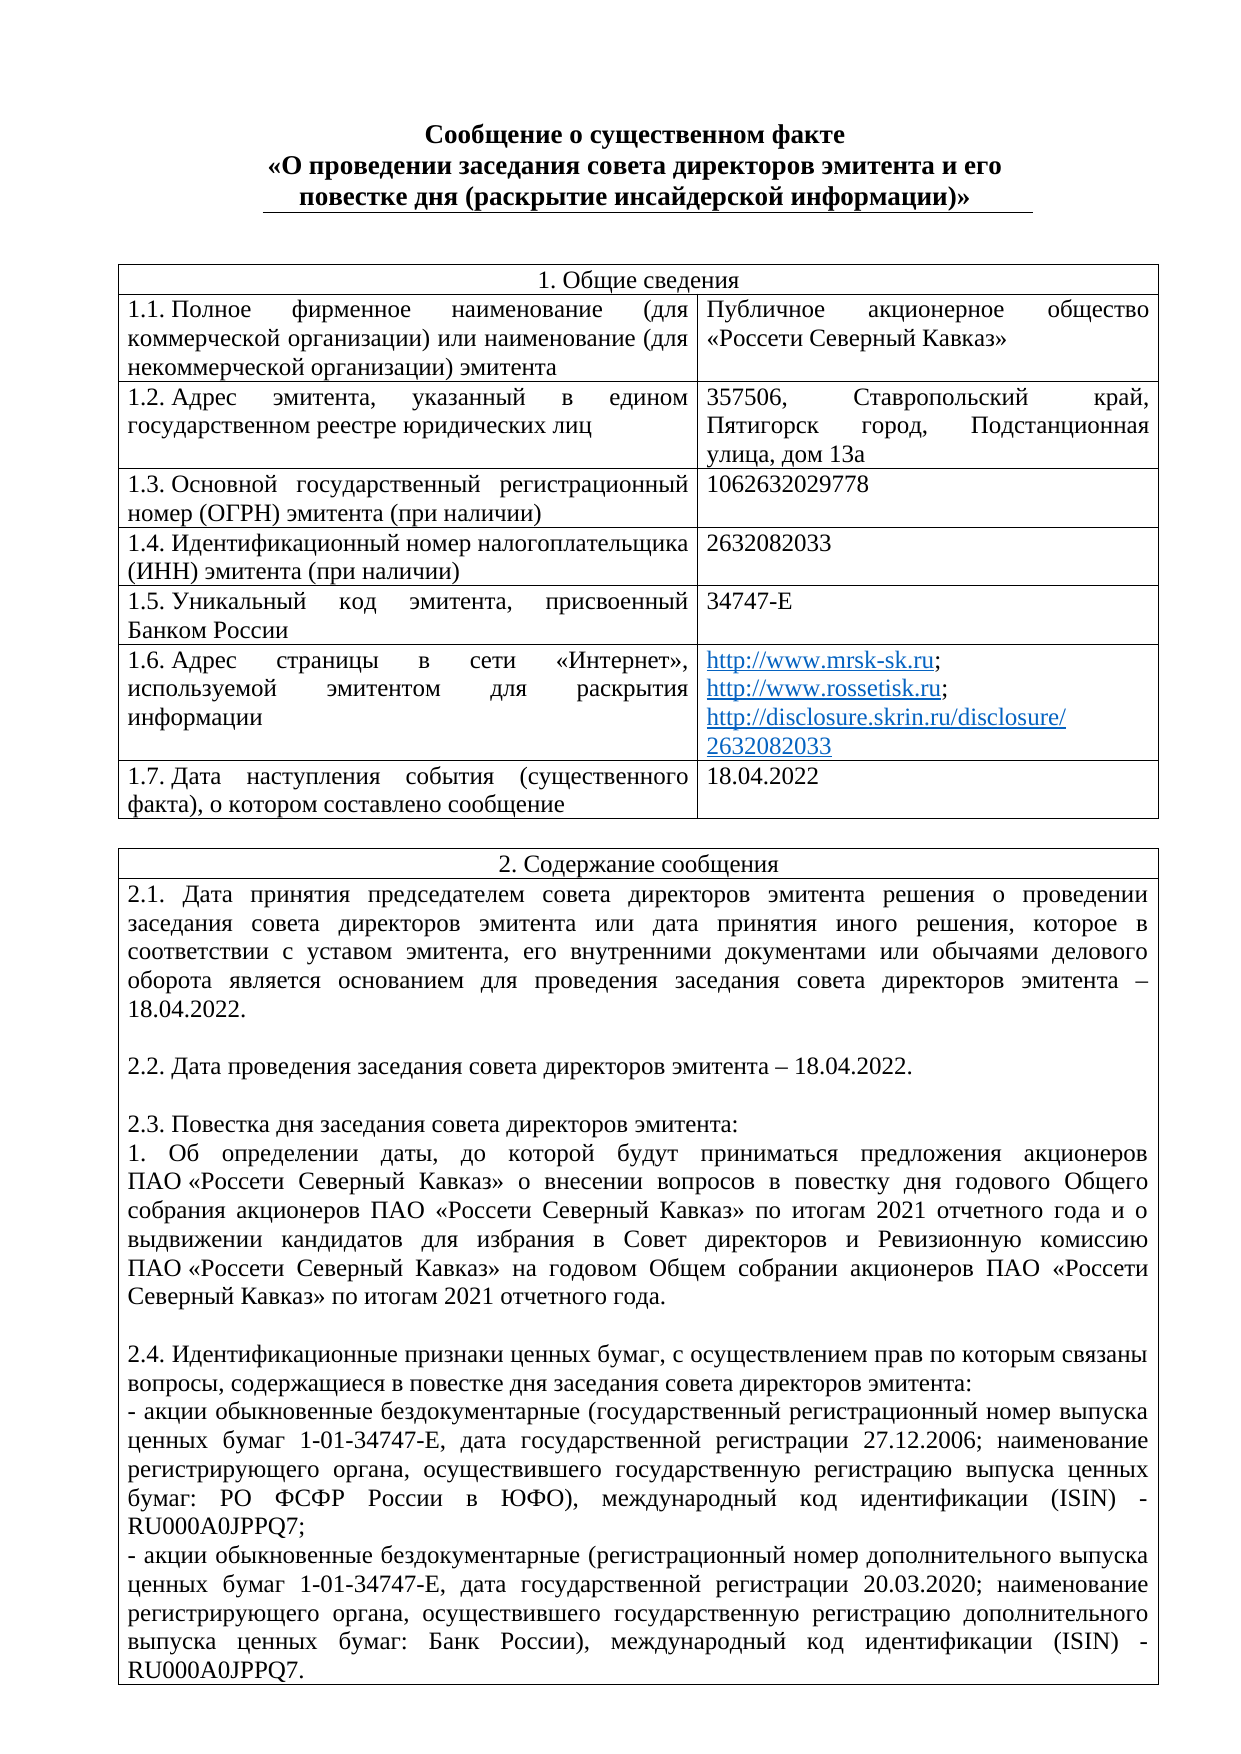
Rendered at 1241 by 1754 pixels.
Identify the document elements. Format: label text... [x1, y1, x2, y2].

table_cell 1.7. Дата наступления события (существенного факта), о котором составлено сообщение [119, 761, 697, 818]
table_cell 1.5. Уникальный код эмитента, присвоенный Банком России [119, 586, 697, 644]
table_cell 357506, Ставропольский край, Пятигорск город, Подстанционная улица, дом 13а [698, 382, 1158, 468]
text Сообщение о существенном факте [118, 118, 1152, 149]
table_cell 1.1. Полное фирменное наименование (для коммерческой организации) или наименование (для некоммерческой организации) эмитента [119, 295, 697, 381]
table_cell http://www.mrsk-sk.ru; http://www.rossetisk.ru; http://disclosure.skrin.ru/disclosure/2632082033 [698, 645, 1158, 760]
table_cell 34747-E [698, 586, 1158, 644]
table_cell Публичное акционерное общество «Россети Северный Кавказ» [698, 295, 1158, 381]
table_cell 1.6. Адрес страницы в сети «Интернет», используемой эмитентом для раскрытия информации [119, 645, 697, 760]
table_cell 1.2. Адрес эмитента, указанный в едином государственном реестре юридических лиц [119, 382, 697, 468]
table_cell 1.4. Идентификационный номер налогоплательщика (ИНН) эмитента (при наличии) [119, 528, 697, 585]
table_header 2. Содержание сообщения [119, 849, 1158, 878]
table_cell 1062632029778 [698, 469, 1158, 527]
table_cell 1.3. Основной государственный регистрационный номер (ОГРН) эмитента (при наличии) [119, 469, 697, 527]
table_cell 2632082033 [698, 528, 1158, 585]
table_cell 18.04.2022 [698, 761, 1158, 818]
table_cell 2.1. Дата принятия председателем совета директоров эмитента решения о проведении заседания совета директоров эмитента или дата принятия иного решения, которое в соответствии с уставом эмитента, его внутренними документами или обычаями делового оборота является основанием для проведения заседания совета директоров эмитента – 18.04.2022. 2.2. Дата проведения заседания совета директоров эмитента – 18.04.2022. 2.3. Повестка дня заседания совета директоров эмитента: 1. Об определении даты, до которой будут приниматься предложения акционеров ПАО «Россети Северный Кавказ» о внесении вопросов в повестку дня годового Общего собрания акционеров ПАО «Россети Северный Кавказ» по итогам 2021 отчетного года и о выдвижении кандидатов для избрания в Совет директоров и Ревизионную комиссию ПАО «Россети Северный Кавказ» на годовом Общем собрании акционеров ПАО «Россети Северный Кавказ» по итогам 2021 отчетного года. 2.4. Идентификационные признаки ценных бумаг, с осуществлением прав по которым связаны вопросы, содержащиеся в повестке дня заседания совета директоров эмитента: - акции обыкновенные бездокументарные (государственный регистрационный номер выпуска ценных бумаг 1-01-34747-Е, дата государственной регистрации 27.12.2006; наименование регистрирующего органа, осуществившего государственную регистрацию выпуска ценных бумаг: РО ФСФР России в ЮФО), международный код идентификации (ISIN) - RU000A0JPPQ7; - акции обыкновенные бездокументарные (регистрационный номер дополнительного выпуска ценных бумаг 1-01-34747-Е, дата государственной регистрации 20.03.2020; наименование регистрирующего органа, осуществившего государственную регистрацию дополнительного выпуска ценных бумаг: Банк России), международный код идентификации (ISIN) - RU000A0JPPQ7. [119, 879, 1158, 1684]
text «О проведении заседания совета директоров эмитента и его повестке дня (раскрытие инсайдерской информации)» [236, 149, 1033, 212]
table_header 1. Общие сведения [119, 265, 1158, 293]
